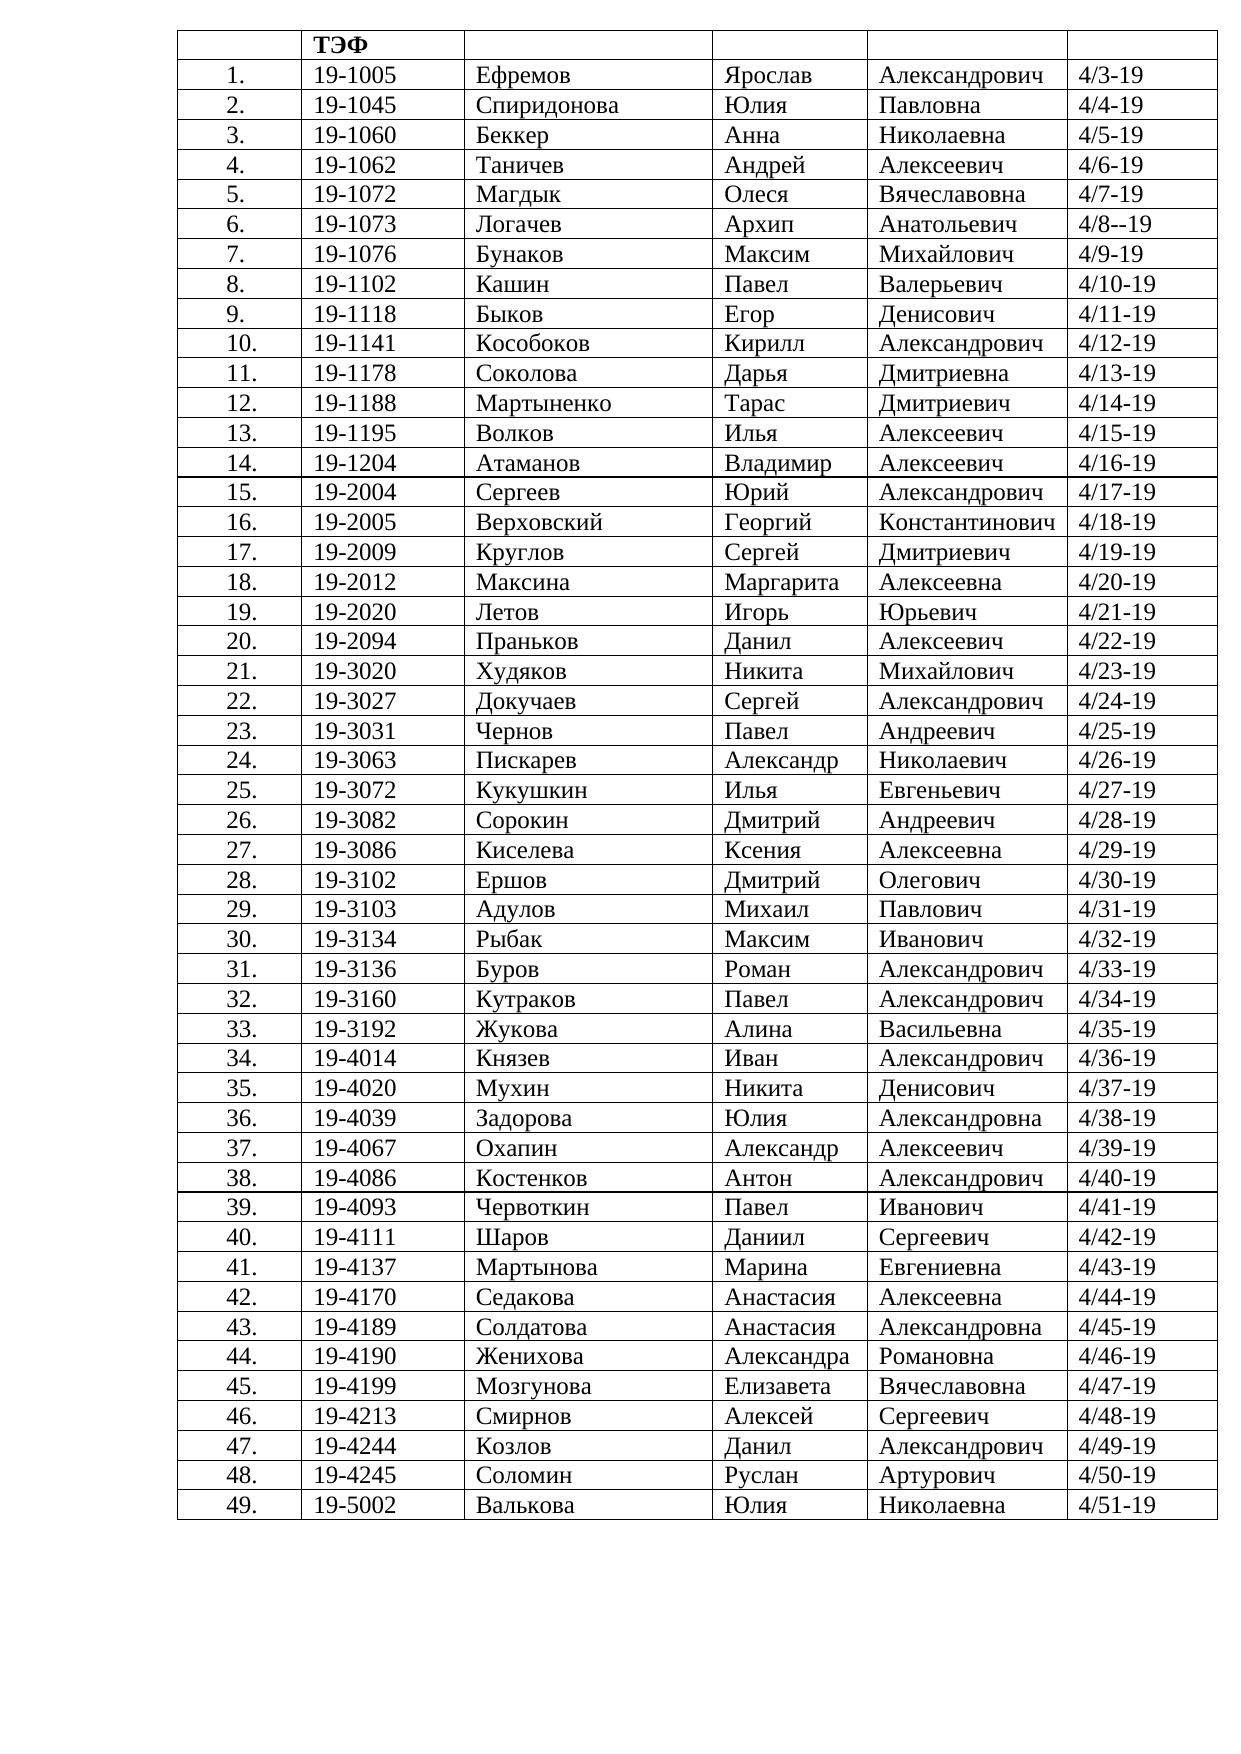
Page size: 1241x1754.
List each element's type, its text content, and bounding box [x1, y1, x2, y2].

table_cell 4/42-19 [1068, 1222, 1217, 1251]
table_cell Мухин [465, 1073, 712, 1102]
table_cell Жукова [465, 1014, 712, 1042]
table_cell Александровна [868, 1312, 1067, 1340]
table_cell [178, 299, 301, 327]
table_cell Круглов [465, 537, 712, 566]
table_cell Иванович [868, 1193, 1067, 1221]
table_cell Кукушкин [465, 775, 712, 804]
table_cell Илья [713, 418, 867, 447]
table_cell [178, 239, 301, 268]
table_cell 4/21-19 [1068, 597, 1217, 625]
table_cell 4/26-19 [1068, 746, 1217, 774]
table_cell Пискарев [465, 746, 712, 774]
table_cell 4/16-19 [1068, 448, 1217, 476]
table_cell 19-1102 [302, 269, 464, 298]
table_cell Алексеевна [868, 835, 1067, 864]
table_cell Маргарита [713, 567, 867, 596]
table_cell 4/46-19 [1068, 1341, 1217, 1370]
table_cell 4/43-19 [1068, 1252, 1217, 1281]
table_cell 4/20-19 [1068, 567, 1217, 596]
table_cell Ксения [713, 835, 867, 864]
table_cell [178, 120, 301, 149]
table_cell 4/19-19 [1068, 537, 1217, 566]
table_cell 19-2004 [302, 478, 464, 506]
table_cell Спиридонова [465, 90, 712, 119]
table_cell Денисович [868, 1073, 1067, 1102]
table_cell Кашин [465, 269, 712, 298]
table_cell [178, 209, 301, 238]
table_cell 4/15-19 [1068, 418, 1217, 447]
table_cell Быков [465, 299, 712, 327]
table_cell 19-4086 [302, 1163, 464, 1191]
table_cell Юрий [713, 478, 867, 506]
table_cell Костенков [465, 1163, 712, 1191]
table_cell Данил [713, 626, 867, 655]
table_cell Летов [465, 597, 712, 625]
table_cell 4/33-19 [1068, 954, 1217, 983]
table_cell [178, 1103, 301, 1132]
table_cell [178, 1014, 301, 1042]
table_cell 19-2009 [302, 537, 464, 566]
table_cell [178, 329, 301, 357]
table_cell 19-3102 [302, 865, 464, 893]
table_cell 4/40-19 [1068, 1163, 1217, 1191]
table_cell [178, 1133, 301, 1162]
table_cell Алексеевич [868, 626, 1067, 655]
table_cell [178, 418, 301, 447]
table_cell [178, 90, 301, 119]
table_cell Мартыненко [465, 388, 712, 417]
table_cell Кутраков [465, 984, 712, 1013]
table_cell [178, 597, 301, 625]
table_cell 4/13-19 [1068, 358, 1217, 387]
table_cell [178, 1431, 301, 1459]
table_cell Козлов [465, 1431, 712, 1459]
table_cell 19-2005 [302, 507, 464, 536]
table_cell [178, 269, 301, 298]
table_cell Александра [713, 1341, 867, 1370]
table_cell 19-1073 [302, 209, 464, 238]
table_cell 4/23-19 [1068, 656, 1217, 685]
table_cell Алексей [713, 1401, 867, 1430]
table_cell Женихова [465, 1341, 712, 1370]
table_cell [178, 924, 301, 953]
table_cell 19-4020 [302, 1073, 464, 1102]
table_cell 19-1141 [302, 329, 464, 357]
table_cell Павел [713, 984, 867, 1013]
table_cell Сергеевич [868, 1401, 1067, 1430]
table_cell Артурович [868, 1461, 1067, 1489]
table_cell ТЭФ [302, 31, 464, 59]
table_cell Павел [713, 716, 867, 744]
table_cell 4/12-19 [1068, 329, 1217, 357]
table_cell 4/32-19 [1068, 924, 1217, 953]
table_cell Юлия [713, 1490, 867, 1519]
table_cell Анна [713, 120, 867, 149]
table_cell [178, 180, 301, 208]
table_cell Киселева [465, 835, 712, 864]
table_cell Иван [713, 1044, 867, 1072]
table_cell Владимир [713, 448, 867, 476]
table_cell [178, 1282, 301, 1311]
table_cell 19-4111 [302, 1222, 464, 1251]
table_cell Антон [713, 1163, 867, 1191]
table_cell 19-3072 [302, 775, 464, 804]
table_cell [178, 984, 301, 1013]
table_cell 4/6-19 [1068, 150, 1217, 178]
table_cell Чернов [465, 716, 712, 744]
table_cell [178, 626, 301, 655]
table_cell Михайлович [868, 239, 1067, 268]
table_cell Илья [713, 775, 867, 804]
table_cell [178, 775, 301, 804]
table_cell Александрович [868, 686, 1067, 715]
table_cell 4/10-19 [1068, 269, 1217, 298]
table_cell 19-3031 [302, 716, 464, 744]
table_cell [713, 31, 867, 59]
table_cell Алексеевич [868, 150, 1067, 178]
table_cell Дмитрий [713, 865, 867, 893]
table_cell Охапин [465, 1133, 712, 1162]
table_cell Логачев [465, 209, 712, 238]
table_cell Георгий [713, 507, 867, 536]
table_cell 19-4199 [302, 1371, 464, 1400]
table_cell 4/14-19 [1068, 388, 1217, 417]
table_cell Анастасия [713, 1312, 867, 1340]
table_cell [178, 1341, 301, 1370]
table_cell 4/11-19 [1068, 299, 1217, 327]
table_cell Александрович [868, 1163, 1067, 1191]
table_cell [178, 388, 301, 417]
table_cell 19-3103 [302, 895, 464, 923]
table_cell Мартынова [465, 1252, 712, 1281]
table_cell Дмитрий [713, 805, 867, 834]
table_cell 19-4190 [302, 1341, 464, 1370]
table_cell 19-1204 [302, 448, 464, 476]
table_cell Михайлович [868, 656, 1067, 685]
table_cell 19-2012 [302, 567, 464, 596]
table_cell Евгениевна [868, 1252, 1067, 1281]
table_cell 4/27-19 [1068, 775, 1217, 804]
table_cell [178, 1401, 301, 1430]
table_cell [178, 1222, 301, 1251]
table_cell Никита [713, 1073, 867, 1102]
table_cell 19-1062 [302, 150, 464, 178]
table_cell Тарас [713, 388, 867, 417]
table_cell Алексеевич [868, 448, 1067, 476]
table_cell Алексеевна [868, 1282, 1067, 1311]
table_cell [178, 537, 301, 566]
table_cell Князев [465, 1044, 712, 1072]
table_cell [178, 1163, 301, 1191]
table_cell Валькова [465, 1490, 712, 1519]
table_cell Таничев [465, 150, 712, 178]
table_cell [465, 31, 712, 59]
table_cell Никита [713, 656, 867, 685]
table_cell [178, 448, 301, 476]
table_cell 19-3136 [302, 954, 464, 983]
table_cell Сорокин [465, 805, 712, 834]
table_cell Данил [713, 1431, 867, 1459]
table_cell Константинович [868, 507, 1067, 536]
table_cell Атаманов [465, 448, 712, 476]
table_cell 4/24-19 [1068, 686, 1217, 715]
table_cell Юрьевич [868, 597, 1067, 625]
table_cell 4/47-19 [1068, 1371, 1217, 1400]
table_cell Рыбак [465, 924, 712, 953]
table_cell Магдык [465, 180, 712, 208]
table_cell Романовна [868, 1341, 1067, 1370]
table_cell 19-4245 [302, 1461, 464, 1489]
table_cell [178, 954, 301, 983]
table_cell 19-1045 [302, 90, 464, 119]
table_cell 4/44-19 [1068, 1282, 1217, 1311]
table_cell [178, 31, 301, 59]
table_cell 4/30-19 [1068, 865, 1217, 893]
table_cell 19-1178 [302, 358, 464, 387]
table_cell Николаевна [868, 120, 1067, 149]
table_cell 4/25-19 [1068, 716, 1217, 744]
table_cell Анатольевич [868, 209, 1067, 238]
table_cell Соколова [465, 358, 712, 387]
table_cell Роман [713, 954, 867, 983]
table_cell 19-1076 [302, 239, 464, 268]
table_cell [868, 31, 1067, 59]
table_cell Даниил [713, 1222, 867, 1251]
table_cell 4/31-19 [1068, 895, 1217, 923]
table_cell Павел [713, 269, 867, 298]
table_cell 4/39-19 [1068, 1133, 1217, 1162]
table_cell [178, 567, 301, 596]
table_cell 19-5002 [302, 1490, 464, 1519]
table_cell 4/37-19 [1068, 1073, 1217, 1102]
table_cell [178, 1252, 301, 1281]
table_cell Андреевич [868, 805, 1067, 834]
table_cell Валерьевич [868, 269, 1067, 298]
table_cell [178, 686, 301, 715]
table_cell [178, 150, 301, 178]
table_cell 19-4244 [302, 1431, 464, 1459]
table_cell Руслан [713, 1461, 867, 1489]
table_cell Александрович [868, 954, 1067, 983]
table_cell Игорь [713, 597, 867, 625]
table_cell Сергеев [465, 478, 712, 506]
table_cell [178, 60, 301, 89]
table_cell [178, 1371, 301, 1400]
table_cell 19-3134 [302, 924, 464, 953]
table_cell [178, 1044, 301, 1072]
table_cell 19-4189 [302, 1312, 464, 1340]
table_cell Александрович [868, 1044, 1067, 1072]
table_cell 4/41-19 [1068, 1193, 1217, 1221]
table_cell 4/45-19 [1068, 1312, 1217, 1340]
table_cell Архип [713, 209, 867, 238]
table_cell 19-1060 [302, 120, 464, 149]
table_cell 4/4-19 [1068, 90, 1217, 119]
table_cell 19-4067 [302, 1133, 464, 1162]
table_cell 19-4093 [302, 1193, 464, 1221]
table_cell Андрей [713, 150, 867, 178]
table_cell Александрович [868, 1431, 1067, 1459]
table_cell Александр [713, 1133, 867, 1162]
table_cell Егор [713, 299, 867, 327]
table_cell Александрович [868, 984, 1067, 1013]
table_cell Юлия [713, 1103, 867, 1132]
table_cell Павел [713, 1193, 867, 1221]
table_cell 19-3082 [302, 805, 464, 834]
table_cell Седакова [465, 1282, 712, 1311]
table_cell [178, 716, 301, 744]
table_cell Бунаков [465, 239, 712, 268]
table_cell Денисович [868, 299, 1067, 327]
table_cell Верховский [465, 507, 712, 536]
table_cell 4/48-19 [1068, 1401, 1217, 1430]
table_cell Шаров [465, 1222, 712, 1251]
table_cell 19-3063 [302, 746, 464, 774]
table_cell 4/8--19 [1068, 209, 1217, 238]
table_cell Сергеевич [868, 1222, 1067, 1251]
table_cell Михаил [713, 895, 867, 923]
table_cell Дмитриевич [868, 388, 1067, 417]
table_cell [178, 805, 301, 834]
table_cell Евгеньевич [868, 775, 1067, 804]
table_cell 19-1195 [302, 418, 464, 447]
table_cell Дмитриевна [868, 358, 1067, 387]
table_cell Солдатова [465, 1312, 712, 1340]
table_cell 4/50-19 [1068, 1461, 1217, 1489]
table_cell 19-4170 [302, 1282, 464, 1311]
table_cell 19-3020 [302, 656, 464, 685]
table_cell [178, 1193, 301, 1221]
table_cell Алексеевич [868, 418, 1067, 447]
table_cell [178, 656, 301, 685]
table_cell Задорова [465, 1103, 712, 1132]
table_cell 19-4137 [302, 1252, 464, 1281]
table_cell Адулов [465, 895, 712, 923]
table_cell Васильевна [868, 1014, 1067, 1042]
table_cell Праньков [465, 626, 712, 655]
table_cell Павловна [868, 90, 1067, 119]
table_cell 19-2094 [302, 626, 464, 655]
table_cell Александрович [868, 478, 1067, 506]
table_cell Олеся [713, 180, 867, 208]
table_cell 4/29-19 [1068, 835, 1217, 864]
table_cell 4/3-19 [1068, 60, 1217, 89]
table_cell 19-3086 [302, 835, 464, 864]
table_cell 19-2020 [302, 597, 464, 625]
table_cell 4/38-19 [1068, 1103, 1217, 1132]
table_cell 4/28-19 [1068, 805, 1217, 834]
table_cell Олегович [868, 865, 1067, 893]
table_cell 4/36-19 [1068, 1044, 1217, 1072]
table_cell Александр [713, 746, 867, 774]
table_cell [178, 1073, 301, 1102]
table_cell Алина [713, 1014, 867, 1042]
table_cell [1068, 31, 1217, 59]
table_cell 4/51-19 [1068, 1490, 1217, 1519]
table_cell 4/49-19 [1068, 1431, 1217, 1459]
table_cell Ефремов [465, 60, 712, 89]
table_cell [178, 1461, 301, 1489]
table_cell 19-1188 [302, 388, 464, 417]
table_cell 4/18-19 [1068, 507, 1217, 536]
table_cell 19-1072 [302, 180, 464, 208]
table_cell Николаевич [868, 746, 1067, 774]
table_cell [178, 1490, 301, 1519]
table_cell 19-4213 [302, 1401, 464, 1430]
table_cell 19-3027 [302, 686, 464, 715]
table_cell 4/9-19 [1068, 239, 1217, 268]
table_cell Червоткин [465, 1193, 712, 1221]
table_cell Соломин [465, 1461, 712, 1489]
table_cell [178, 478, 301, 506]
table_cell 4/34-19 [1068, 984, 1217, 1013]
table_cell Дарья [713, 358, 867, 387]
table_cell Николаевна [868, 1490, 1067, 1519]
table_cell Мозгунова [465, 1371, 712, 1400]
table_cell 4/17-19 [1068, 478, 1217, 506]
table_cell Максина [465, 567, 712, 596]
table_cell Алексеевич [868, 1133, 1067, 1162]
table_cell Смирнов [465, 1401, 712, 1430]
table_cell Иванович [868, 924, 1067, 953]
table_cell Сергей [713, 537, 867, 566]
table_cell Елизавета [713, 1371, 867, 1400]
table_cell Беккер [465, 120, 712, 149]
table_cell Максим [713, 239, 867, 268]
table_cell Павлович [868, 895, 1067, 923]
table_cell Сергей [713, 686, 867, 715]
table_cell 19-4039 [302, 1103, 464, 1132]
table_cell Вячеславовна [868, 1371, 1067, 1400]
table_cell Александрович [868, 329, 1067, 357]
table_cell Докучаев [465, 686, 712, 715]
table_cell [178, 865, 301, 893]
table_cell [178, 358, 301, 387]
table_cell Волков [465, 418, 712, 447]
table_cell Худяков [465, 656, 712, 685]
table_cell 19-1005 [302, 60, 464, 89]
table_cell 4/22-19 [1068, 626, 1217, 655]
table_cell 19-3160 [302, 984, 464, 1013]
table_cell Вячеславовна [868, 180, 1067, 208]
table_cell Кирилл [713, 329, 867, 357]
table_cell Марина [713, 1252, 867, 1281]
table_cell Анастасия [713, 1282, 867, 1311]
table_cell [178, 507, 301, 536]
table_cell [178, 1312, 301, 1340]
table_cell Буров [465, 954, 712, 983]
table_cell Алексеевна [868, 567, 1067, 596]
table_cell 19-1118 [302, 299, 464, 327]
table_cell Александрович [868, 60, 1067, 89]
table_cell 4/7-19 [1068, 180, 1217, 208]
table_cell [178, 895, 301, 923]
table_cell Кособоков [465, 329, 712, 357]
table_cell Андреевич [868, 716, 1067, 744]
table_cell 19-3192 [302, 1014, 464, 1042]
table_cell [178, 835, 301, 864]
table_cell 4/35-19 [1068, 1014, 1217, 1042]
table_cell [178, 746, 301, 774]
table_cell Александровна [868, 1103, 1067, 1132]
table_cell 19-4014 [302, 1044, 464, 1072]
table_cell Юлия [713, 90, 867, 119]
table_cell Ярослав [713, 60, 867, 89]
table_cell 4/5-19 [1068, 120, 1217, 149]
table_cell Ершов [465, 865, 712, 893]
table_cell Дмитриевич [868, 537, 1067, 566]
table_cell Максим [713, 924, 867, 953]
